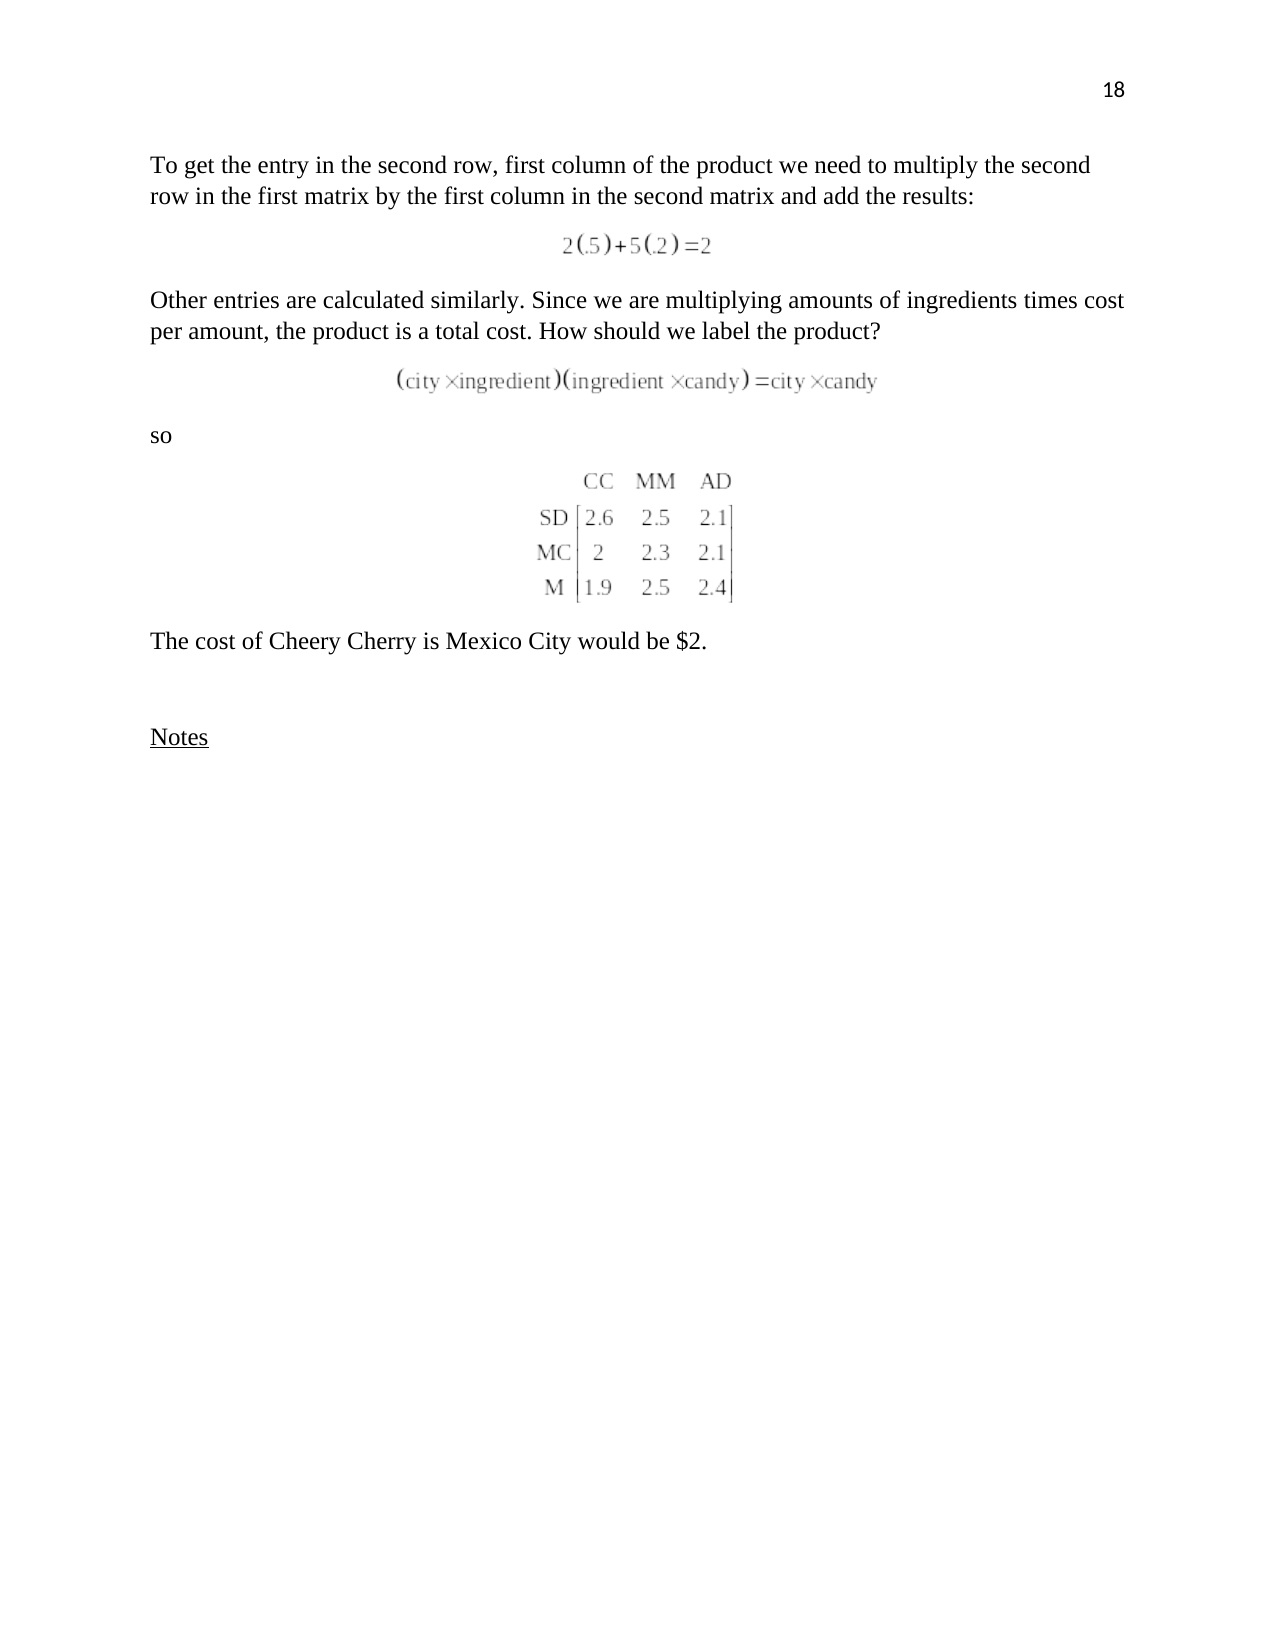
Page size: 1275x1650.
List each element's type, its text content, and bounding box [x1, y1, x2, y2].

text so [150, 420, 1125, 449]
text Notes [150, 722, 1125, 751]
text To get the entry in the second row, first column of the product we need to multiply the second row in the first matrix by the first column in the second matrix and add the results: [150, 150, 1125, 210]
text The cost of Cheery Cherry is Mexico City would be $2. [150, 626, 1125, 655]
text Other entries are calculated similarly. Since we are multiplying amounts of ingredients times cost per amount, the product is a total cost. How should we label the product? [150, 285, 1125, 345]
